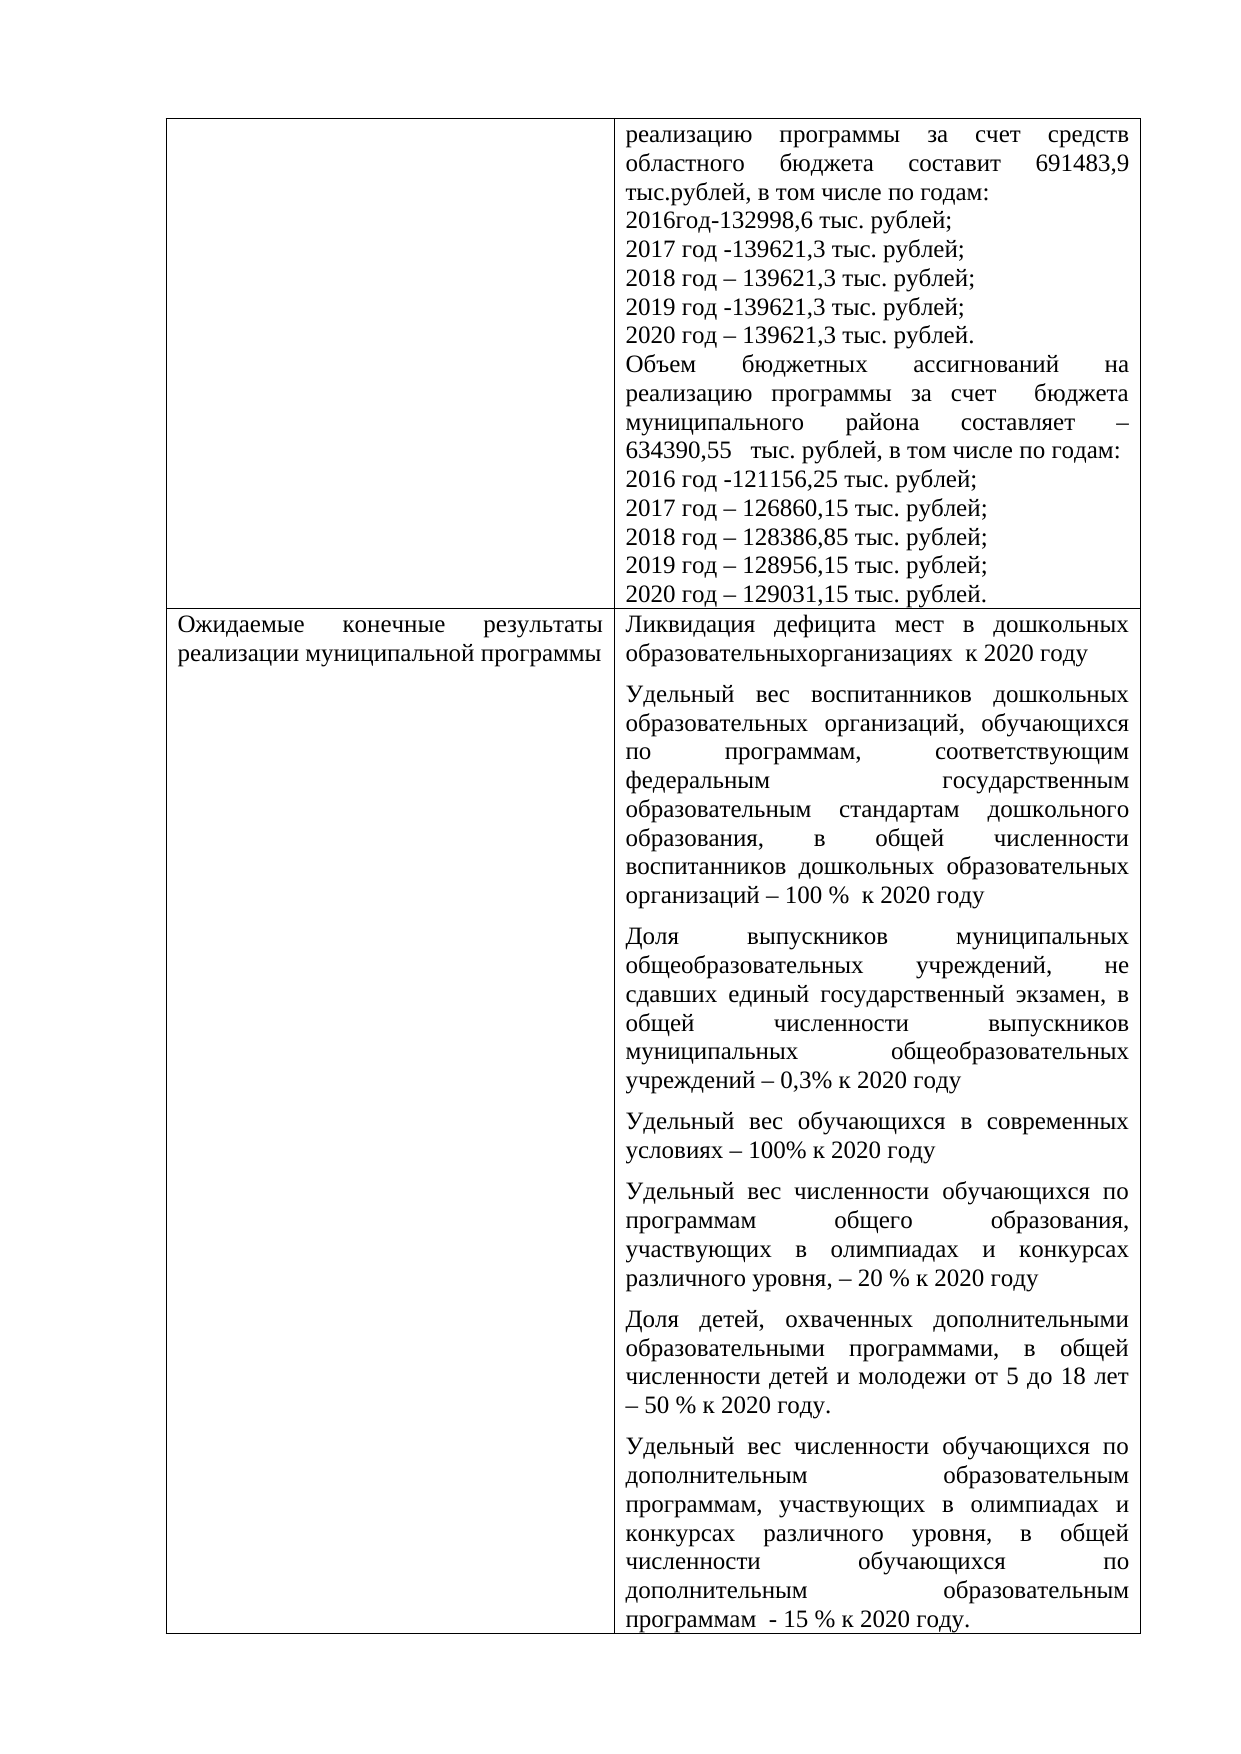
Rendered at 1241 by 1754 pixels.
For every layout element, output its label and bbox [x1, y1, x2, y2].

table_cell [167, 609, 614, 1633]
table_cell [167, 119, 614, 608]
table_cell [615, 119, 1140, 608]
table_cell [615, 609, 1140, 1633]
